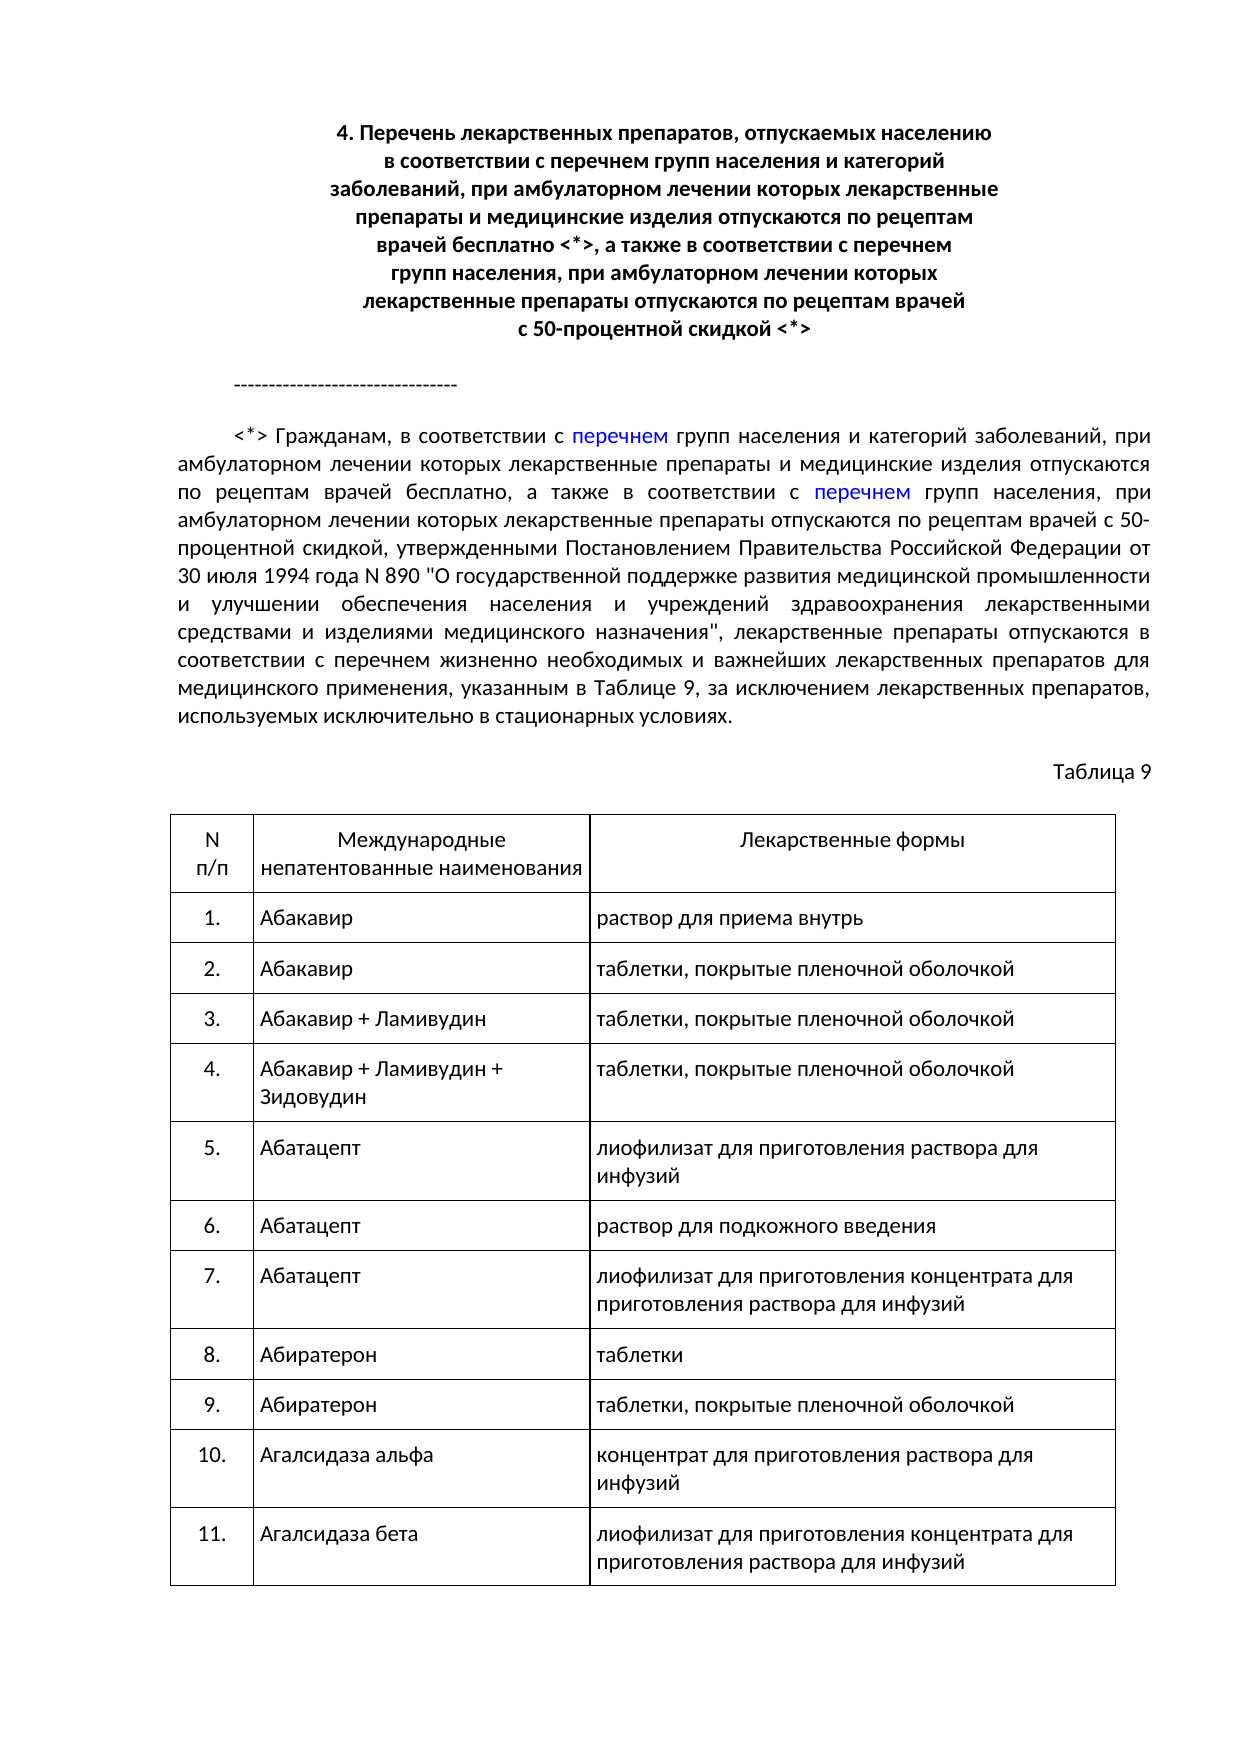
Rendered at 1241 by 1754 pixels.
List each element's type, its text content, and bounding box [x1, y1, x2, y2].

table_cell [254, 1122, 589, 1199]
title врачей бесплатно <*>, а также в соответствии с перечнем [177, 230, 1152, 258]
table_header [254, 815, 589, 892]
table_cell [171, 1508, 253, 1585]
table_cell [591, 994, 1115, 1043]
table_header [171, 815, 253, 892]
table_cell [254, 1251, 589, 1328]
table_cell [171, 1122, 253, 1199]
title в соответствии с перечнем групп населения и категорий [177, 146, 1152, 174]
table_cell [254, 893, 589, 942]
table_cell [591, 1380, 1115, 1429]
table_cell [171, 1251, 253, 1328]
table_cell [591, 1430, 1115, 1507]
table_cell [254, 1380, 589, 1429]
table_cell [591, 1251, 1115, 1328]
title групп населения, при амбулаторном лечении которых [177, 258, 1152, 286]
title препараты и медицинские изделия отпускаются по рецептам [177, 202, 1152, 230]
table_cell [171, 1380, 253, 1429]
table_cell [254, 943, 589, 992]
text -------------------------------- [177, 370, 1152, 398]
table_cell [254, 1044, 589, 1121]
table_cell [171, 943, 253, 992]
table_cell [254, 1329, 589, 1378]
text Таблица 9 [177, 757, 1152, 786]
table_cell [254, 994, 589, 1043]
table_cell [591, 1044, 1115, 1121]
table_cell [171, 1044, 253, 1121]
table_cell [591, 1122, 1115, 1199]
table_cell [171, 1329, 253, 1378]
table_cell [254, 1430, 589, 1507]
title 4. Перечень лекарственных препаратов, отпускаемых населению [177, 118, 1152, 146]
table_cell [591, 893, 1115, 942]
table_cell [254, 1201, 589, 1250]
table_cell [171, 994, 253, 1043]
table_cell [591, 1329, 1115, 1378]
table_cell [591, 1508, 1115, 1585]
text <*> Гражданам, в соответствии с перечнем групп населения и категорий заболеваний, при амбулаторном лечении которых лекарственные препараты и медицинские изделия отпускаются по рецептам врачей бесплатно, а также в соответствии с перечнем групп населения, при амбулаторном лечении которых лекарственные препараты отпускаются по рецептам врачей с 50-процентной скидкой, утвержденными Постановлением Правительства Российской Федерации от 30 июля 1994 года N 890 "О государственной поддержке развития медицинской промышленности и улучшении обеспечения населения и учреждений здравоохранения лекарственными средствами и изделиями медицинского назначения", лекарственные препараты отпускаются в соответствии с перечнем жизненно необходимых и важнейших лекарственных препаратов для медицинского применения, указанным в Таблице 9, за исключением лекарственных препаратов, используемых исключительно в стационарных условиях. [177, 421, 1152, 729]
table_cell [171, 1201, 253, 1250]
title с 50-процентной скидкой <*> [177, 314, 1152, 342]
title заболеваний, при амбулаторном лечении которых лекарственные [177, 174, 1152, 202]
title лекарственные препараты отпускаются по рецептам врачей [177, 286, 1152, 314]
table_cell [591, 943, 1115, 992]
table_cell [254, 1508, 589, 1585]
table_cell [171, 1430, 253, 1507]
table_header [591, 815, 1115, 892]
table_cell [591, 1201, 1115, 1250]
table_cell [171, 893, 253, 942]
